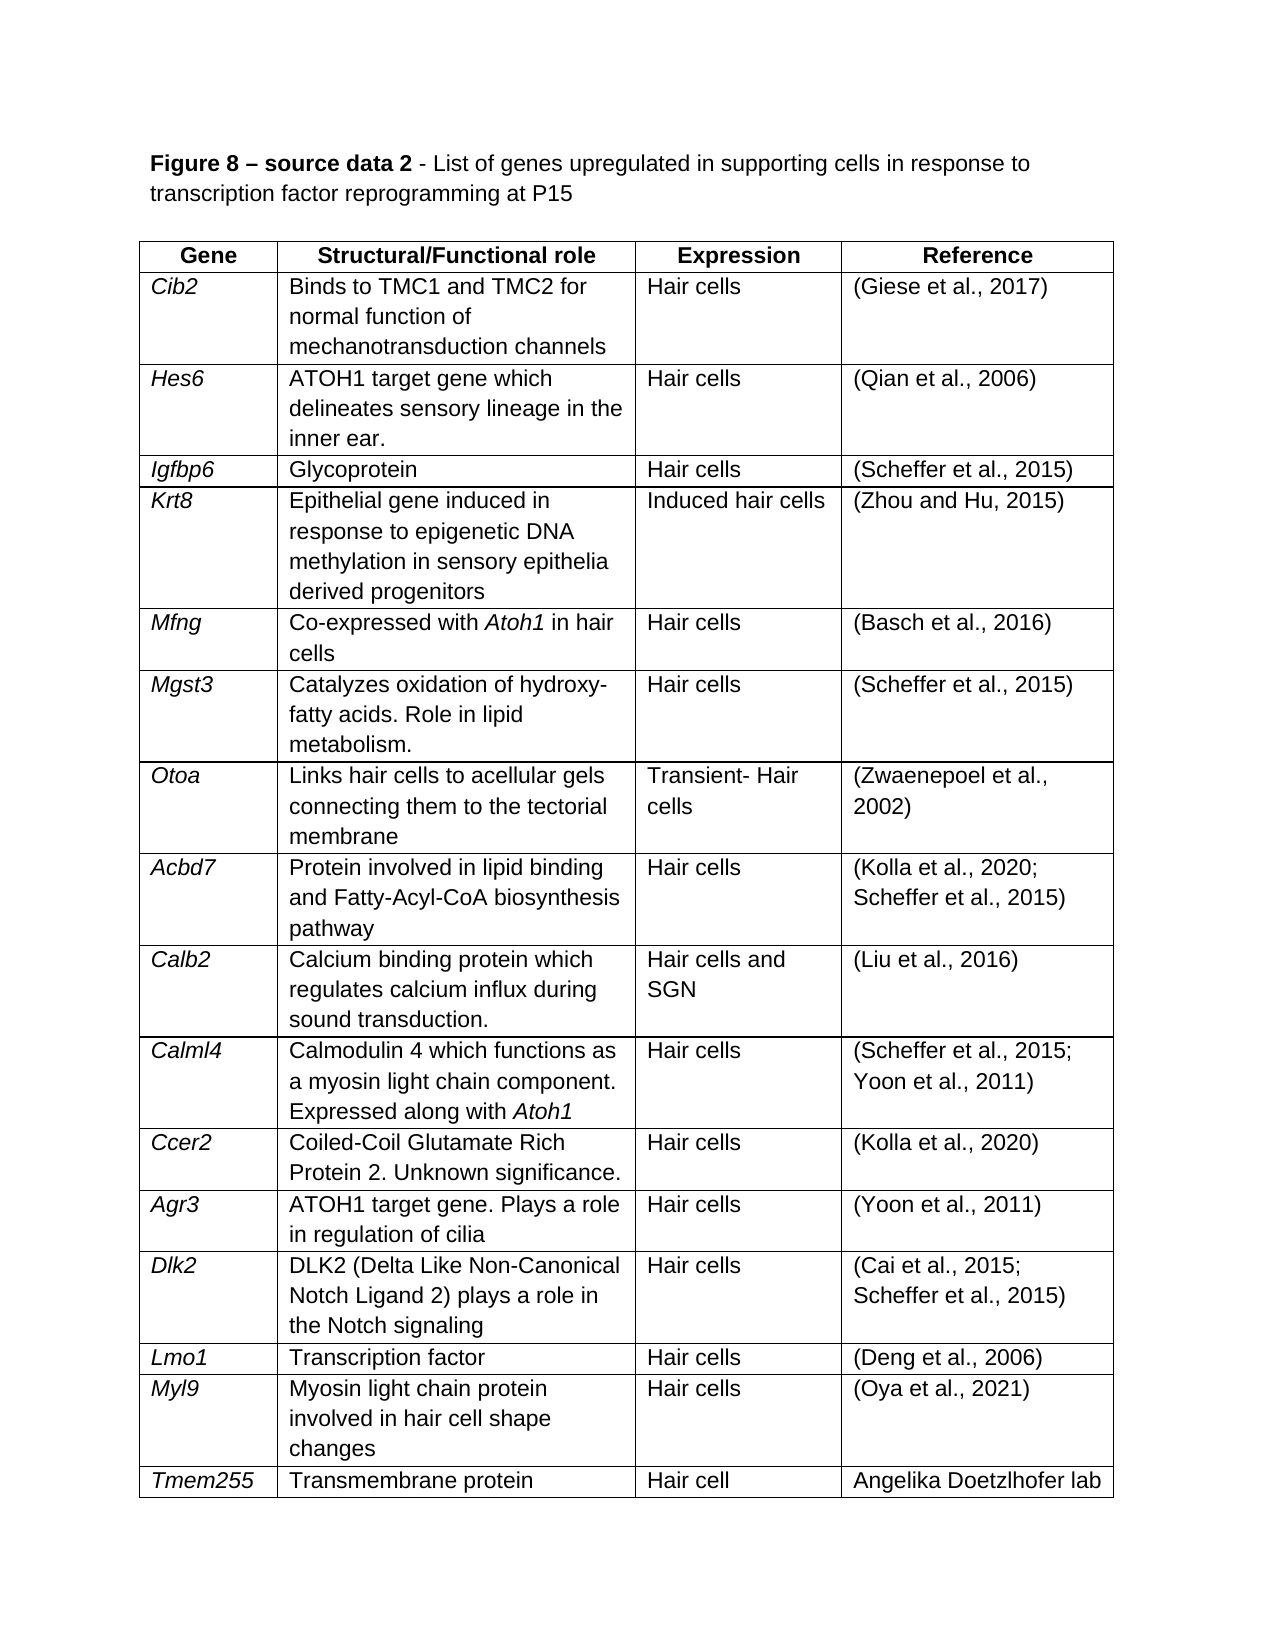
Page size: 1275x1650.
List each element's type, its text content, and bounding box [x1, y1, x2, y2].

table_cell (Scheffer et al., 2015; Yoon et al., 2011) [842, 1038, 1113, 1128]
table_cell (Kolla et al., 2020) [842, 1129, 1113, 1189]
table_cell Agr3 [140, 1191, 277, 1251]
table_cell Hair cells [636, 854, 841, 945]
table_cell (Scheffer et al., 2015) [842, 671, 1113, 761]
table_cell Protein involved in lipid binding and Fatty-Acyl-CoA biosynthesis pathway [278, 854, 635, 945]
table_cell Links hair cells to acellular gels connecting them to the tectorial membrane [278, 763, 635, 853]
table_cell Hes6 [140, 365, 277, 455]
table_cell ATOH1 target gene. Plays a role in regulation of cilia [278, 1191, 635, 1251]
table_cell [278, 1467, 635, 1497]
table_cell Myosin light chain protein involved in hair cell shape changes [278, 1375, 635, 1466]
table_cell Lmo1 [140, 1344, 277, 1374]
table_cell (Scheffer et al., 2015) [842, 456, 1113, 486]
table_cell Cib2 [140, 273, 277, 363]
table_cell Epithelial gene induced in response to epigenetic DNA methylation in sensory epithelia derived progenitors [278, 488, 635, 608]
table_cell (Liu et al., 2016) [842, 946, 1113, 1036]
table_cell (Yoon et al., 2011) [842, 1191, 1113, 1251]
table_cell Acbd7 [140, 854, 277, 945]
table_cell Tmem255b [140, 1467, 277, 1497]
table_cell (Kolla et al., 2020; Scheffer et al., 2015) [842, 854, 1113, 945]
table_cell Hair cells [636, 1375, 841, 1466]
table_cell Mfng [140, 609, 277, 670]
table_cell Binds to TMC1 and TMC2 for normal function of mechanotransduction channels [278, 273, 635, 363]
table_cell Calb2 [140, 946, 277, 1036]
table_header Structural/Functional role [278, 242, 635, 272]
table_cell ATOH1 target gene which delineates sensory lineage in the inner ear. [278, 365, 635, 455]
table_cell Hair cells [636, 1344, 841, 1374]
table_cell Hair cells [636, 456, 841, 486]
table_cell Hair cells [636, 609, 841, 670]
table_cell Mgst3 [140, 671, 277, 761]
table_cell Dlk2 [140, 1252, 277, 1343]
table_cell Hair cells [636, 273, 841, 363]
table_cell Hair cells [636, 671, 841, 761]
table_cell Krt8 [140, 488, 277, 608]
table_cell Glycoprotein [278, 456, 635, 486]
text Figure 8 – source data 2 - List of genes upregulated in supporting cells in response to transcription factor reprogramming at P15 [150, 150, 1125, 207]
table_header Reference [842, 242, 1113, 272]
table_cell Induced hair cells [636, 488, 841, 608]
table_cell (Zhou and Hu, 2015) [842, 488, 1113, 608]
table_cell Catalyzes oxidation of hydroxy-fatty acids. Role in lipid metabolism. [278, 671, 635, 761]
table_cell Ccer2 [140, 1129, 277, 1189]
table_cell Otoa [140, 763, 277, 853]
table_cell Myl9 [140, 1375, 277, 1466]
table_cell Hair cells [636, 365, 841, 455]
table_header Expression [636, 242, 841, 272]
table_cell Transcription factor [278, 1344, 635, 1374]
table_cell (Zwaenepoel et al., 2002) [842, 763, 1113, 853]
table_cell (Cai et al., 2015; Scheffer et al., 2015) [842, 1252, 1113, 1343]
table_cell Hair cells [636, 1191, 841, 1251]
table_cell Calmodulin 4 which functions as a myosin light chain component. Expressed along with Atoh1 [278, 1038, 635, 1128]
table_cell (Deng et al., 2006) [842, 1344, 1113, 1374]
table_cell Calcium binding protein which regulates calcium influx during sound transduction. [278, 946, 635, 1036]
table_cell Hair cells [636, 1252, 841, 1343]
table_cell (Giese et al., 2017) [842, 273, 1113, 363]
table_cell Transient- Hair cells [636, 763, 841, 853]
table_cell Igfbp6 [140, 456, 277, 486]
table_cell Hair cell [636, 1467, 841, 1497]
table_cell DLK2 (Delta Like Non-Canonical Notch Ligand 2) plays a role in the Notch signaling [278, 1252, 635, 1343]
table_cell Coiled-Coil Glutamate Rich Protein 2. Unknown significance. [278, 1129, 635, 1189]
table_cell Calml4 [140, 1038, 277, 1128]
table_cell Hair cells [636, 1129, 841, 1189]
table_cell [842, 1467, 1113, 1497]
table_cell Hair cells and SGN [636, 946, 841, 1036]
table_cell (Basch et al., 2016) [842, 609, 1113, 670]
table_cell Co-expressed with Atoh1 in hair cells [278, 609, 635, 670]
table_cell (Oya et al., 2021) [842, 1375, 1113, 1466]
table_header Gene [140, 242, 277, 272]
table_cell Hair cells [636, 1038, 841, 1128]
table_cell (Qian et al., 2006) [842, 365, 1113, 455]
